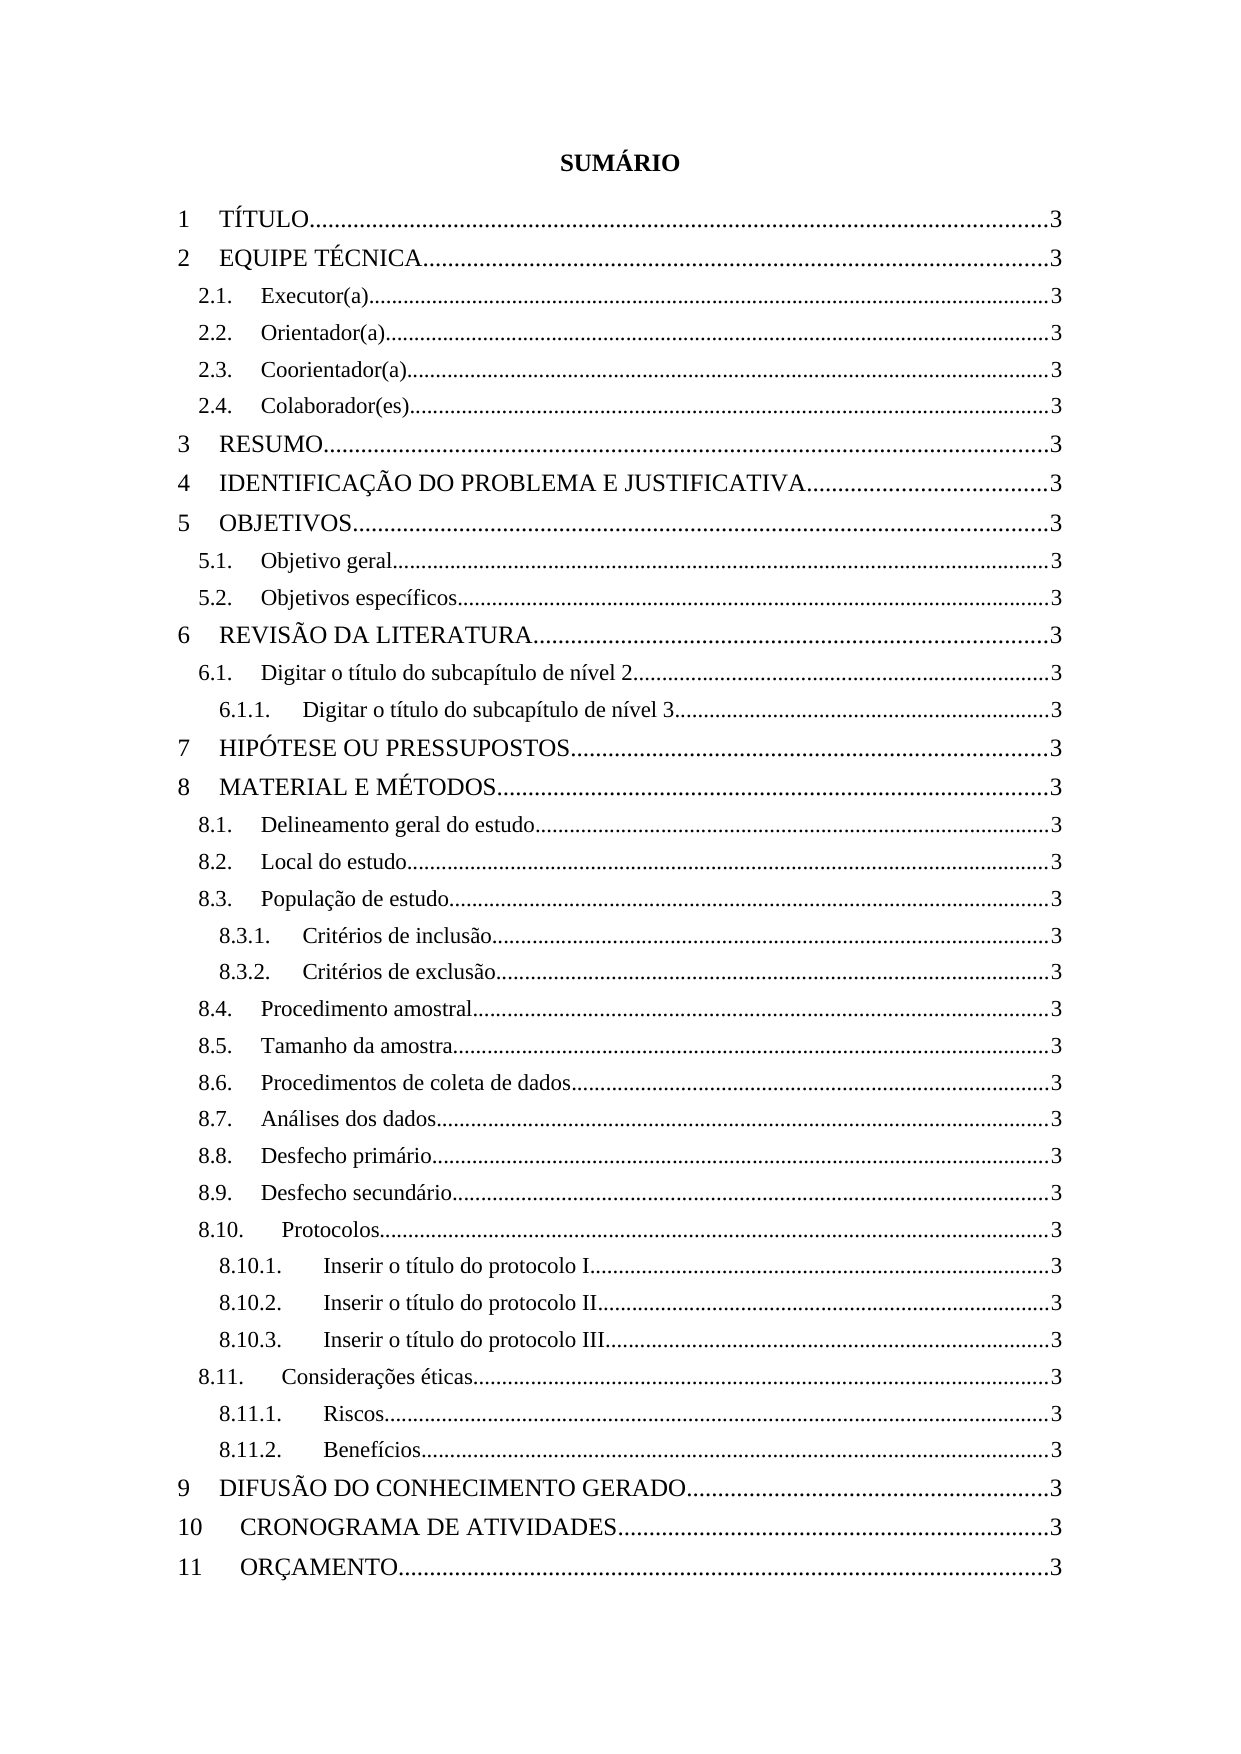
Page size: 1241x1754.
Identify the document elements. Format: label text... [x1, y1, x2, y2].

text 8.11. Considerações éticas 3 [198, 1363, 1063, 1389]
text 8.5. Tamanho da amostra 3 [198, 1032, 1063, 1058]
text 8.10.1. Inserir o título do protocolo I 3 [219, 1253, 1063, 1279]
text 8.8. Desfecho primário 3 [198, 1142, 1063, 1169]
text 8.1. Delineamento geral do estudo 3 [198, 811, 1063, 838]
text 2.4. Colaborador(es) 3 [198, 392, 1063, 419]
text 5.2. Objetivos específicos 3 [198, 583, 1063, 610]
text 8 Material e métodos 3 [177, 772, 1063, 801]
text 6 REVISÃO DA LITERATURA 3 [177, 620, 1063, 649]
text 8.9. Desfecho secundário 3 [198, 1179, 1063, 1205]
text 10 Cronograma de atividades 3 [177, 1512, 1063, 1541]
text 1 TÍTULO 3 [177, 204, 1063, 233]
text 4 Identificação do problema e justificativa 3 [177, 468, 1063, 497]
text 2 Equipe técnica 3 [177, 243, 1063, 272]
text 9 Difusão do conhecimento gerado 3 [177, 1473, 1063, 1502]
text 8.10.2. Inserir o título do protocolo II 3 [219, 1289, 1063, 1316]
text 8.2. Local do estudo 3 [198, 848, 1063, 874]
text 7 Hipótese ou pressupostos 3 [177, 733, 1063, 762]
text 8.10.3. Inserir o título do protocolo III 3 [219, 1326, 1063, 1352]
text 5.1. Objetivo geral 3 [198, 547, 1063, 573]
text 8.4. Procedimento amostral 3 [198, 995, 1063, 1022]
text 5 Objetivos 3 [177, 508, 1063, 536]
text SUMÁRIO [177, 148, 1063, 176]
text 8.11.1. Riscos 3 [219, 1400, 1063, 1426]
text 2.3. Coorientador(a) 3 [198, 356, 1063, 382]
text 8.7. Análises dos dados 3 [198, 1106, 1063, 1132]
text 8.10. Protocolos 3 [198, 1216, 1063, 1242]
text 6.1. Digitar o título do subcapítulo de nível 2 3 [198, 659, 1063, 686]
text 8.3. População de estudo 3 [198, 885, 1063, 911]
text 2.1. Executor(a) 3 [198, 282, 1063, 308]
text 8.3.1. Critérios de inclusão 3 [219, 922, 1063, 948]
text 11 Orçamento 3 [177, 1552, 1063, 1580]
text 6.1.1. Digitar o título do subcapítulo de nível 3 3 [219, 696, 1063, 723]
text 3 RESUMO 3 [177, 429, 1063, 458]
text 8.6. Procedimentos de coleta de dados 3 [198, 1069, 1063, 1095]
text 8.3.2. Critérios de exclusão 3 [219, 958, 1063, 985]
text 2.2. Orientador(a) 3 [198, 319, 1063, 345]
text 8.11.2. Benefícios 3 [219, 1436, 1063, 1463]
